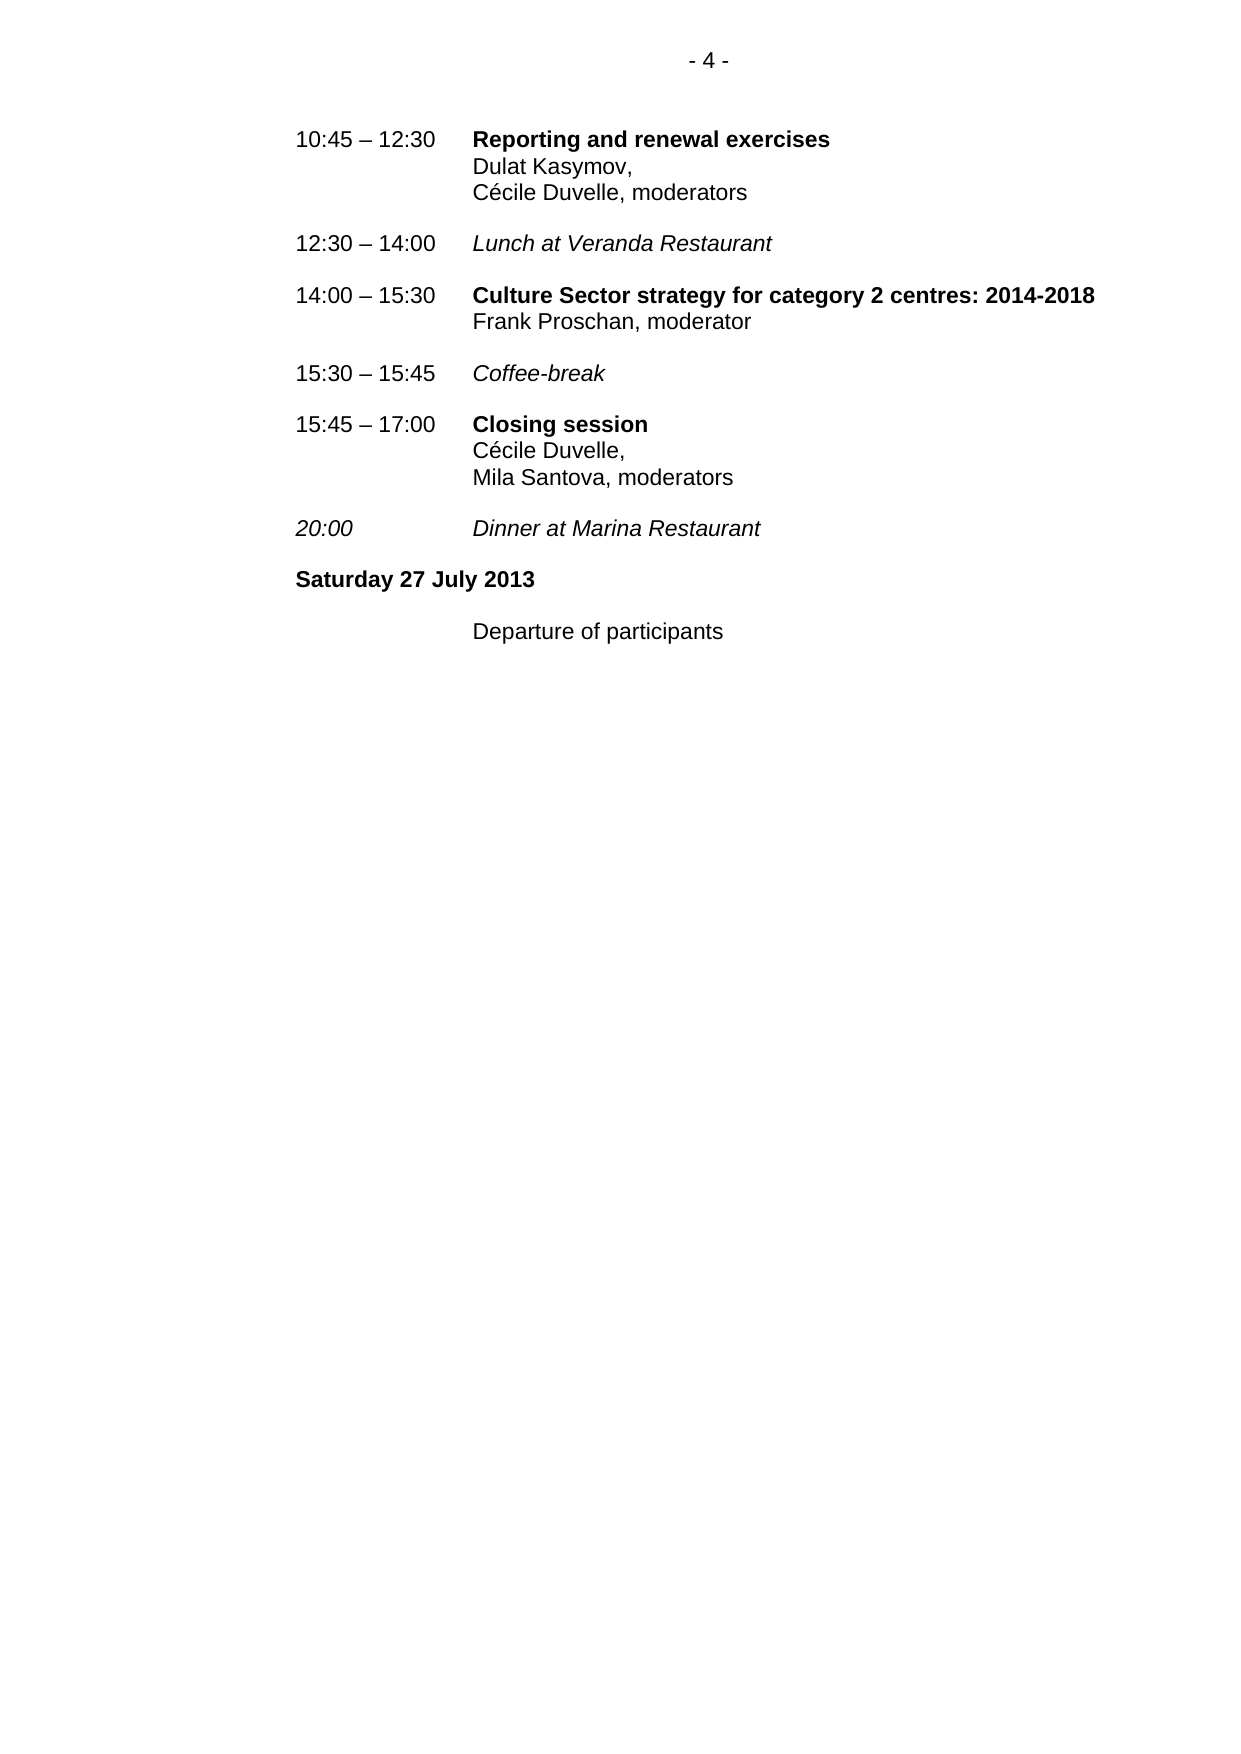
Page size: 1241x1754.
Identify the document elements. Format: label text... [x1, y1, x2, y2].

text 15:45 – 17:00 Closing session Cécile Duvelle, Mila Santova, moderators [295, 411, 1122, 490]
text Departure of participants [472, 618, 1122, 644]
text 14:00 – 15:30 Culture Sector strategy for category 2 centres: 2014-2018 Frank Proschan, moderator [295, 282, 1122, 334]
text 12:30 – 14:00 Lunch at Veranda Restaurant [295, 230, 1122, 257]
text 20:00 Dinner at Marina Restaurant [295, 515, 1122, 541]
text Saturday 27 July 2013 [295, 566, 1122, 593]
text 15:30 – 15:45 Coffee-break [295, 359, 1122, 386]
text 10:45 – 12:30 Reporting and renewal exercises Dulat Kasymov, Cécile Duvelle, moderators [295, 126, 1122, 205]
